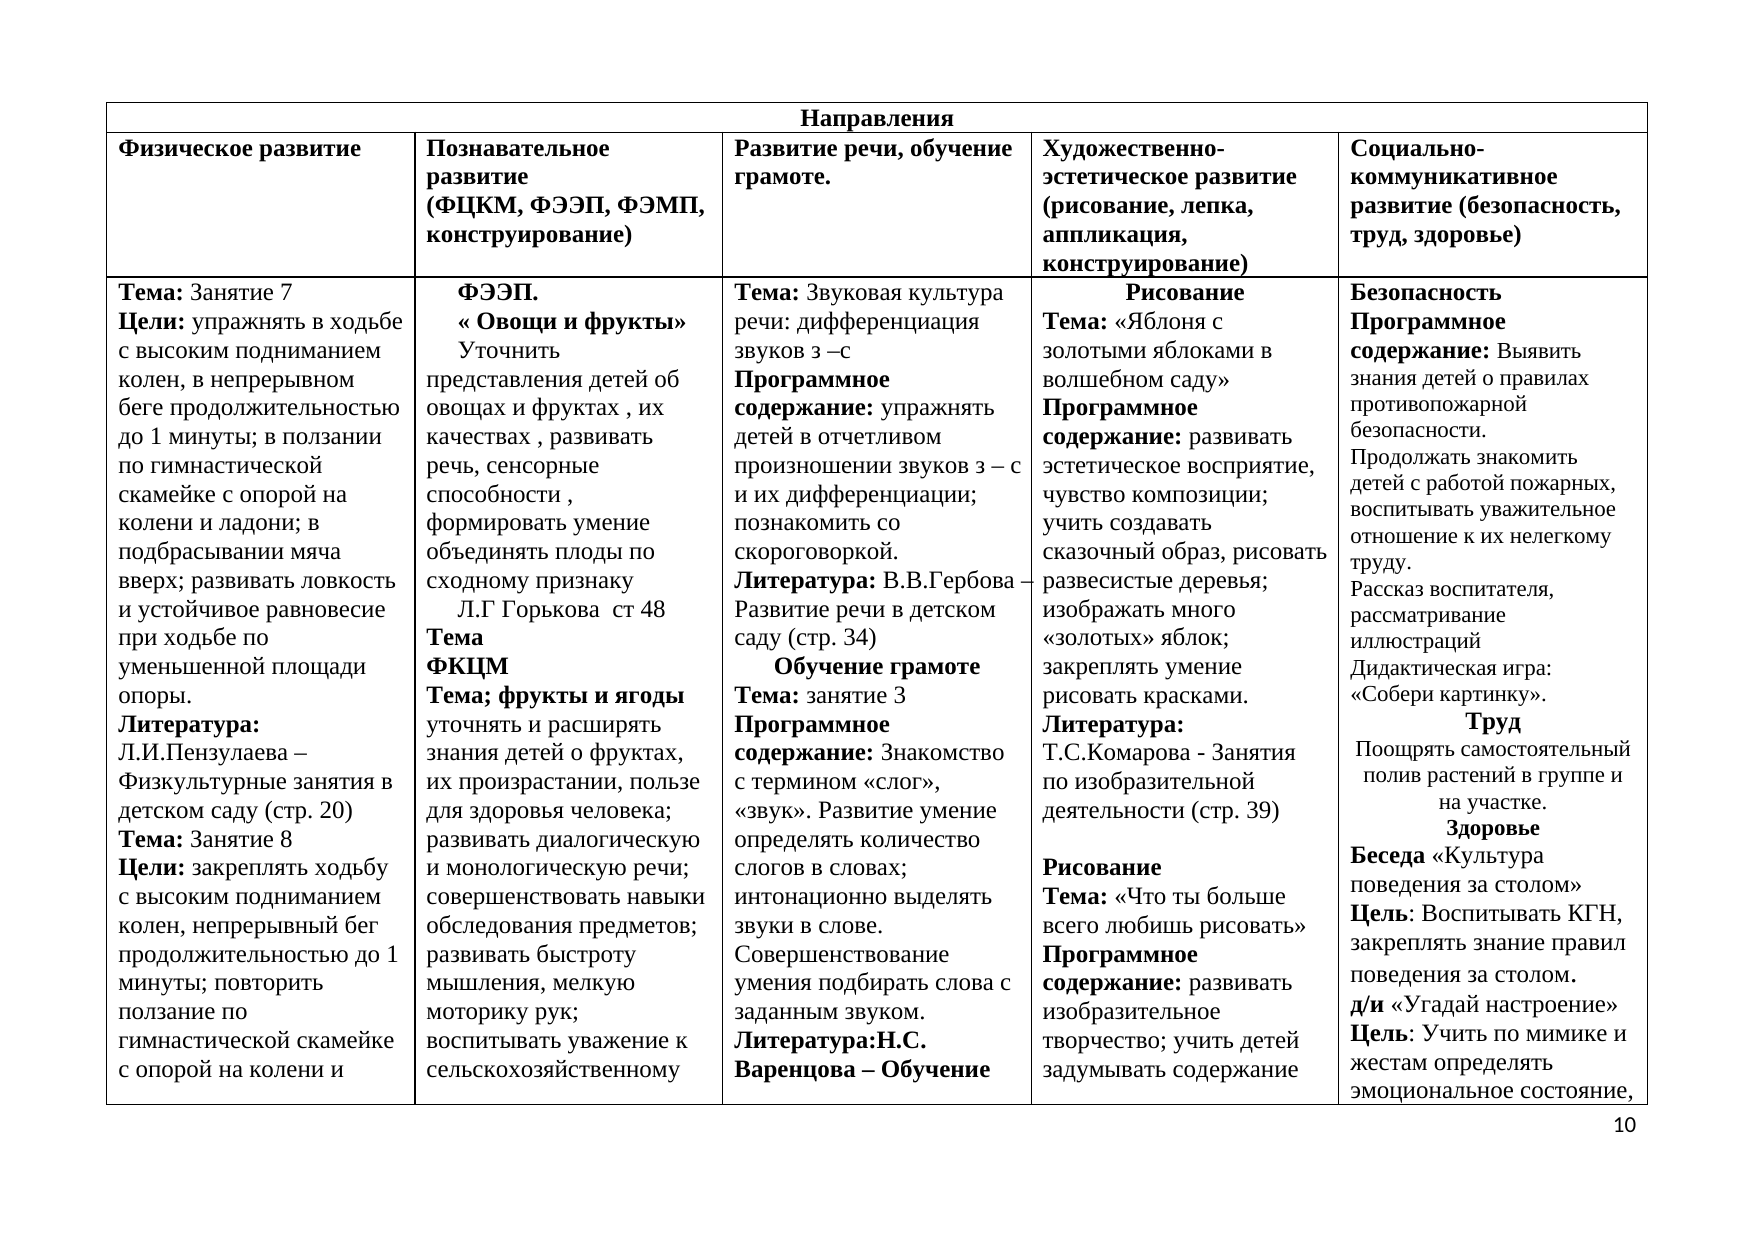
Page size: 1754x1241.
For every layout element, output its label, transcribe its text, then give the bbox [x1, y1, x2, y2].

table_cell Физическое развитие [107, 133, 414, 276]
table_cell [416, 278, 722, 1104]
table_cell Познавательное развитие (ФЦКМ, ФЭЭП, ФЭМП, конструирование) [416, 133, 722, 276]
table_cell Художественно-эстетическое развитие (рисование, лепка, аппликация, конструирование) [1032, 133, 1338, 276]
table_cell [1339, 278, 1647, 1104]
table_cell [107, 278, 414, 1104]
table_cell Социально-коммуникативное развитие (безопасность, труд, здоровье) [1339, 133, 1647, 276]
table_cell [1032, 278, 1338, 1104]
table_cell Развитие речи, обучение грамоте. [723, 133, 1031, 276]
table_header Направления [107, 103, 1647, 132]
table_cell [723, 278, 1031, 1104]
